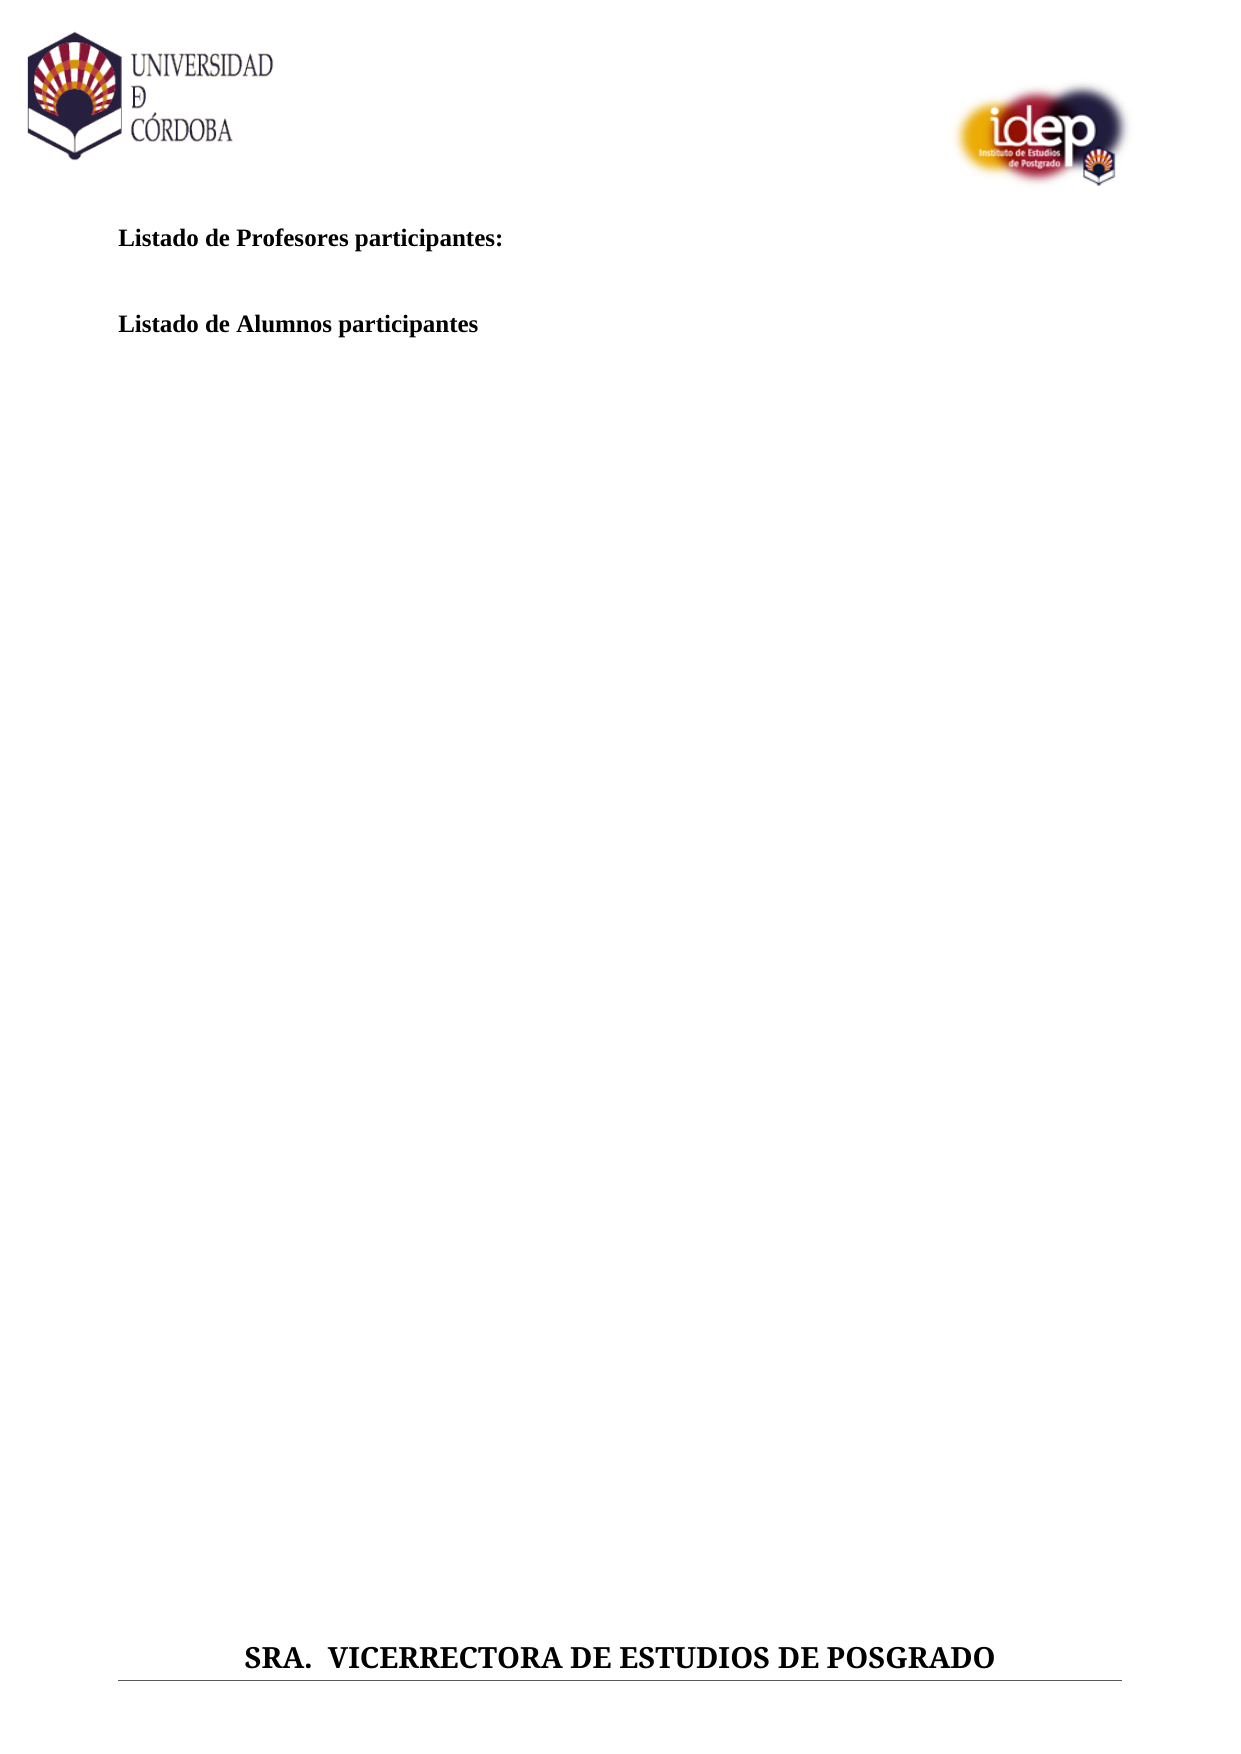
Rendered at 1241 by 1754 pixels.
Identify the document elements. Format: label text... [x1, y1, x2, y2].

picture [943, 73, 1140, 195]
text Listado de Alumnos participantes [118, 309, 1122, 338]
picture [20, 27, 281, 167]
text Listado de Profesores participantes: [118, 223, 1122, 252]
